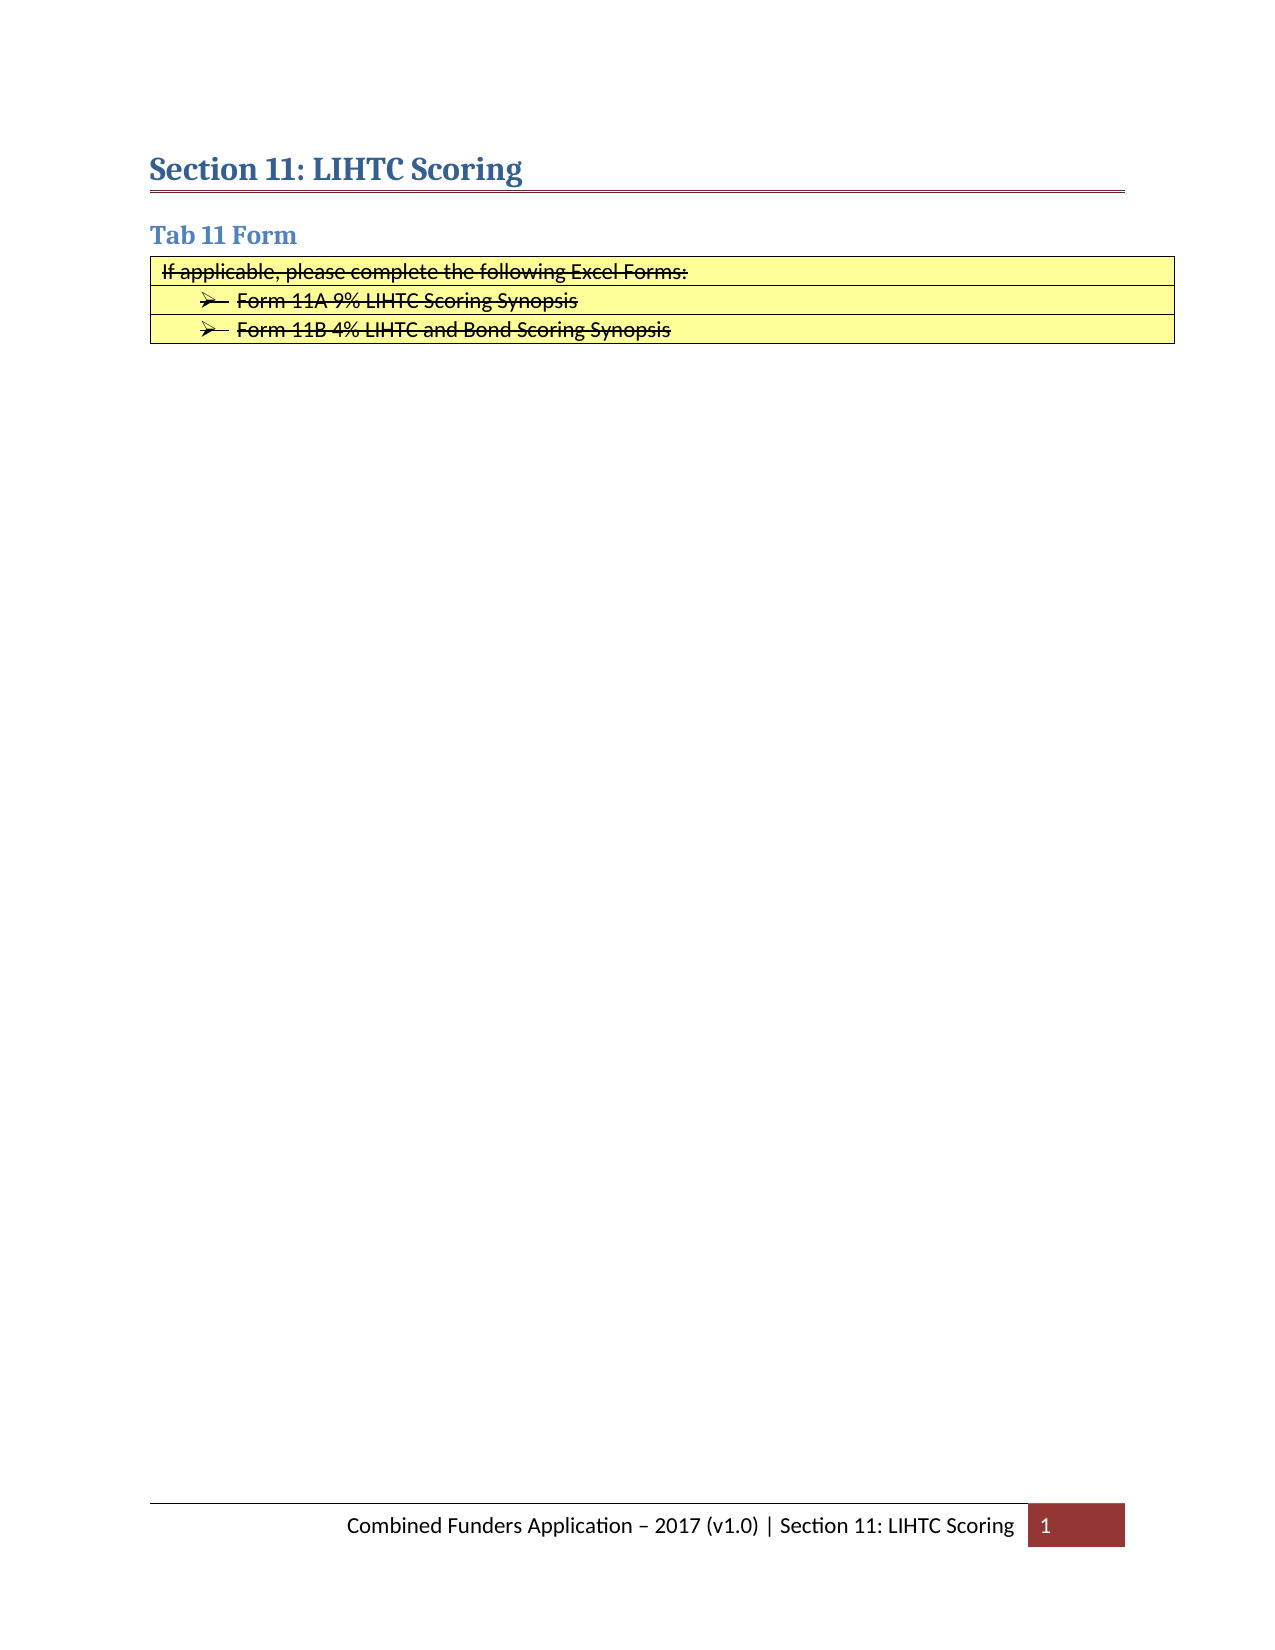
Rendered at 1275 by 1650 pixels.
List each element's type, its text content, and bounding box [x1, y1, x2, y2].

subtitle Section 11: LIHTC Scoring [150, 150, 1125, 190]
table_cell Form 11A 9% LIHTC Scoring Synopsis [151, 286, 1174, 314]
subtitle Tab 11 Form [150, 220, 1125, 251]
table_header If applicable, please complete the following Excel Forms: [151, 257, 1174, 285]
table_cell Form 11B 4% LIHTC and Bond Scoring Synopsis [151, 315, 1174, 343]
